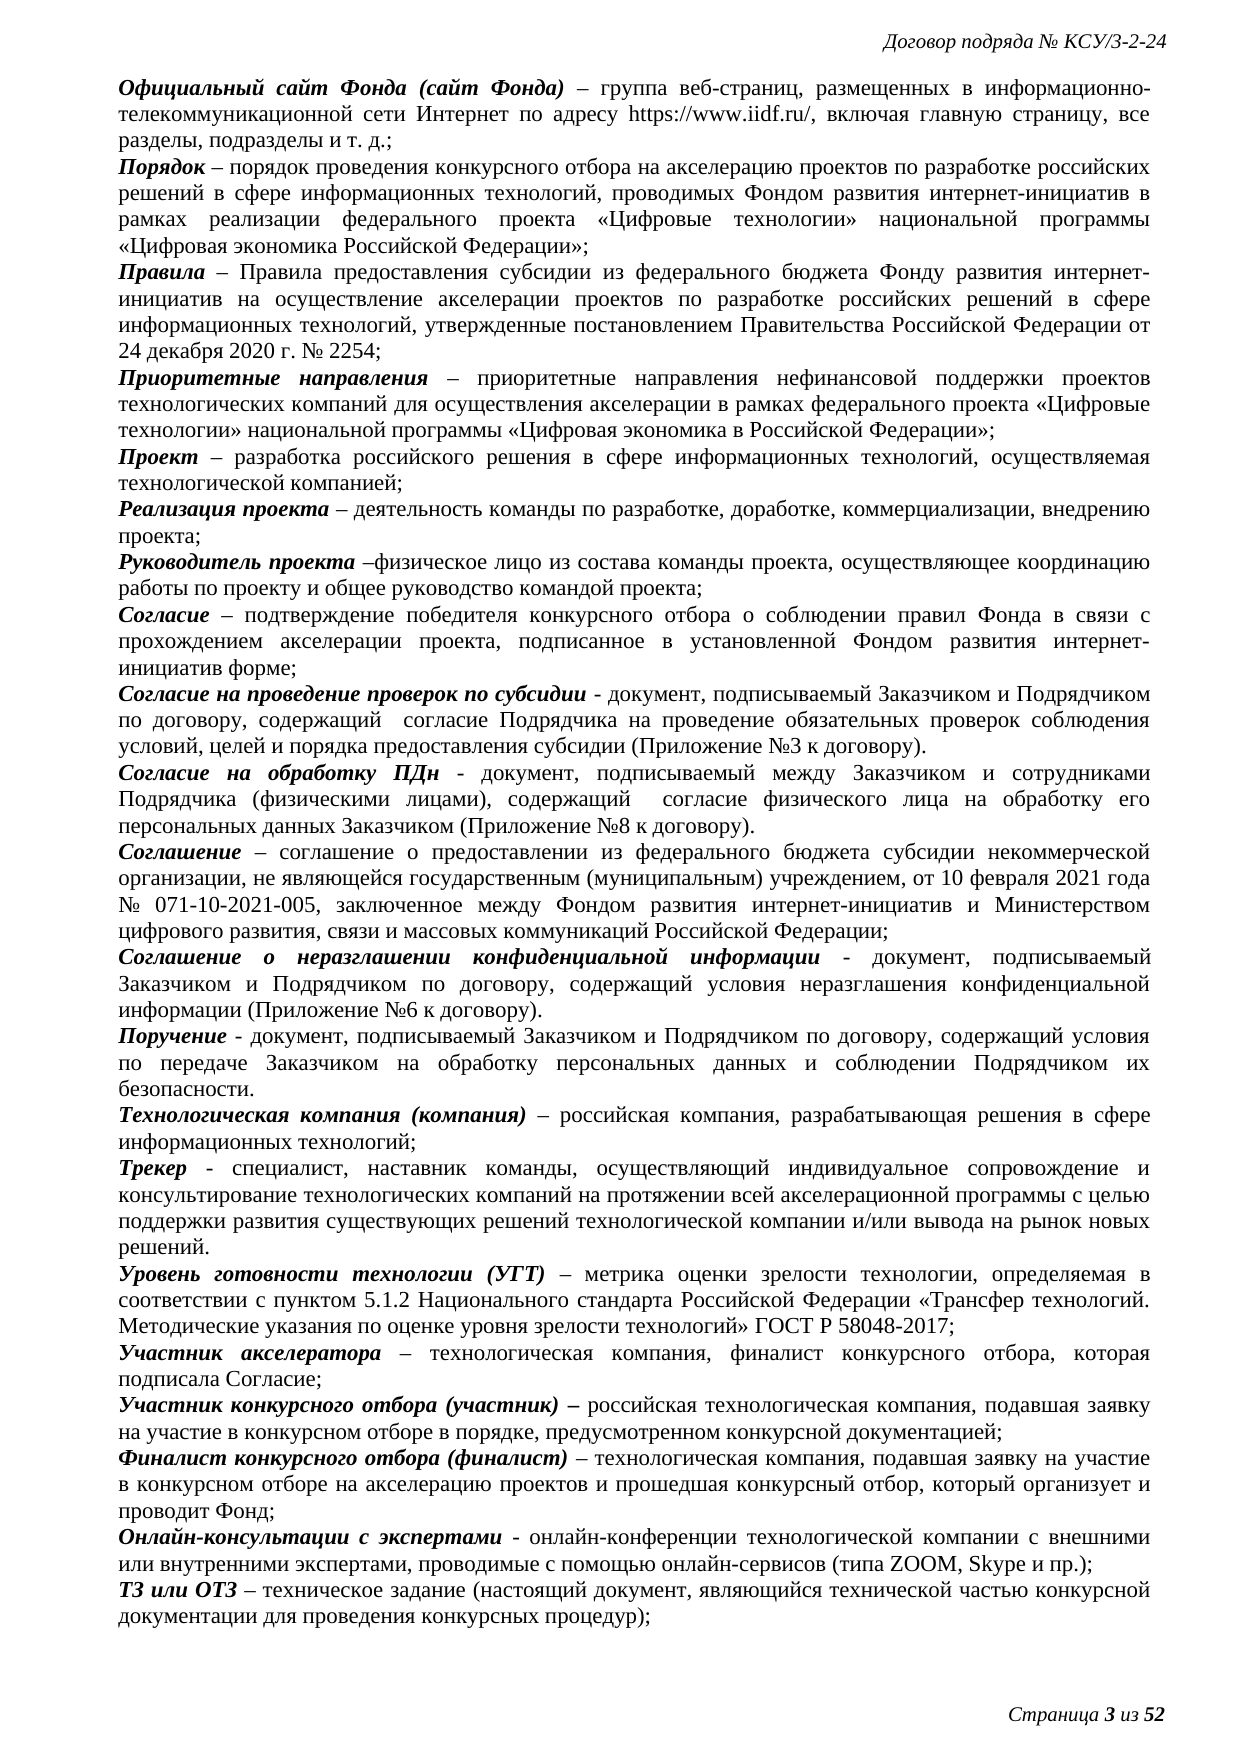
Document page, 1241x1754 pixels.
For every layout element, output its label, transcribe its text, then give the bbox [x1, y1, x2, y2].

text Реализация проекта – деятельность команды по разработке, доработке, коммерциализации, внедрению проекта; [118, 495, 1152, 548]
text Уровень готовности технологии (УГТ) – метрика оценки зрелости технологии, определяемая в соответствии с пунктом 5.1.2 Национального стандарта Российской Федерации «Трансфер технологий. Методические указания по оценке уровня зрелости технологий» ГОСТ Р 58048-2017; [118, 1260, 1152, 1339]
text Поручение - документ, подписываемый Заказчиком и Подрядчиком по договору, содержащий условия по передаче Заказчиком на обработку персональных данных и соблюдении Подрядчиком их безопасности. [118, 1022, 1152, 1102]
text Участник акселератора – технологическая компания, финалист конкурсного отбора, которая подписала Согласие; [118, 1339, 1152, 1391]
text Правила – Правила предоставления субсидии из федерального бюджета Фонду развития интернет-инициатив на осуществление акселерации проектов по разработке российских решений в сфере информационных технологий, утвержденные постановлением Правительства Российской Федерации от 24 декабря 2020 г. № 2254; [118, 258, 1152, 364]
text Согласие на проведение проверок по субсидии - документ, подписываемый Заказчиком и Подрядчиком по договору, содержащий согласие Подрядчика на проведение обязательных проверок соблюдения условий, целей и порядка предоставления субсидии (Приложение №3 к договору). [118, 680, 1152, 759]
text Финалист конкурсного отбора (финалист) – технологическая компания, подавшая заявку на участие в конкурсном отборе на акселерацию проектов и прошедшая конкурсный отбор, который организует и проводит Фонд; [118, 1444, 1152, 1523]
text Участник конкурсного отбора (участник) – российская технологическая компания, подавшая заявку на участие в конкурсном отборе в порядке, предусмотренном конкурсной документацией; [118, 1391, 1152, 1444]
text Приоритетные направления – приоритетные направления нефинансовой поддержки проектов технологических компаний для осуществления акселерации в рамках федерального проекта «Цифровые технологии» национальной программы «Цифровая экономика в Российской Федерации»; [118, 364, 1152, 443]
text Согласие на обработку ПДн - документ, подписываемый между Заказчиком и сотрудниками Подрядчика (физическими лицами), содержащий согласие физического лица на обработку его персональных данных Заказчиком (Приложение №8 к договору). [118, 759, 1152, 838]
text Соглашение – соглашение о предоставлении из федерального бюджета субсидии некоммерческой организации, не являющейся государственным (муниципальным) учреждением, от 10 февраля 2021 года № 071-10-2021-005, заключенное между Фондом развития интернет-инициатив и Министерством цифрового развития, связи и массовых коммуникаций Российской Федерации; [118, 838, 1152, 943]
text ТЗ или ОТЗ – техническое задание (настоящий документ, являющийся технической частью конкурсной документации для проведения конкурсных процедур); [118, 1576, 1152, 1629]
text Порядок – порядок проведения конкурсного отбора на акселерацию проектов по разработке российских решений в сфере информационных технологий, проводимых Фондом развития интернет-инициатив в рамках реализации федерального проекта «Цифровые технологии» национальной программы «Цифровая экономика Российской Федерации»; [118, 153, 1152, 258]
text Трекер - специалист, наставник команды, осуществляющий индивидуальное сопровождение и консультирование технологических компаний на протяжении всей акселерационной программы с целью поддержки развития существующих решений технологической компании и/или вывода на рынок новых решений. [118, 1154, 1152, 1260]
text Онлайн-консультации с экспертами - онлайн-конференции технологической компании с внешними или внутренними экспертами, проводимые с помощью онлайн-сервисов (типа ZOOM, Skype и пр.); [118, 1523, 1152, 1576]
text Официальный сайт Фонда (сайт Фонда) – группа веб-страниц, размещенных в информационно-телекоммуникационной сети Интернет по адресу https://www.iidf.ru/, включая главную страницу, все разделы, подразделы и т. д.; [118, 74, 1152, 153]
text Соглашение о неразглашении конфиденциальной информации - документ, подписываемый Заказчиком и Подрядчиком по договору, содержащий условия неразглашения конфиденциальной информации (Приложение №6 к договору). [118, 943, 1152, 1022]
text Технологическая компания (компания) – российская компания, разрабатывающая решения в сфере информационных технологий; [118, 1102, 1152, 1154]
text Согласие – подтверждение победителя конкурсного отбора о соблюдении правил Фонда в связи с прохождением акселерации проекта, подписанное в установленной Фондом развития интернет-инициатив форме; [118, 601, 1152, 680]
text Руководитель проекта –физическое лицо из состава команды проекта, осуществляющее координацию работы по проекту и общее руководство командой проекта; [118, 548, 1152, 601]
text Проект – разработка российского решения в сфере информационных технологий, осуществляемая технологической компанией; [118, 443, 1152, 495]
